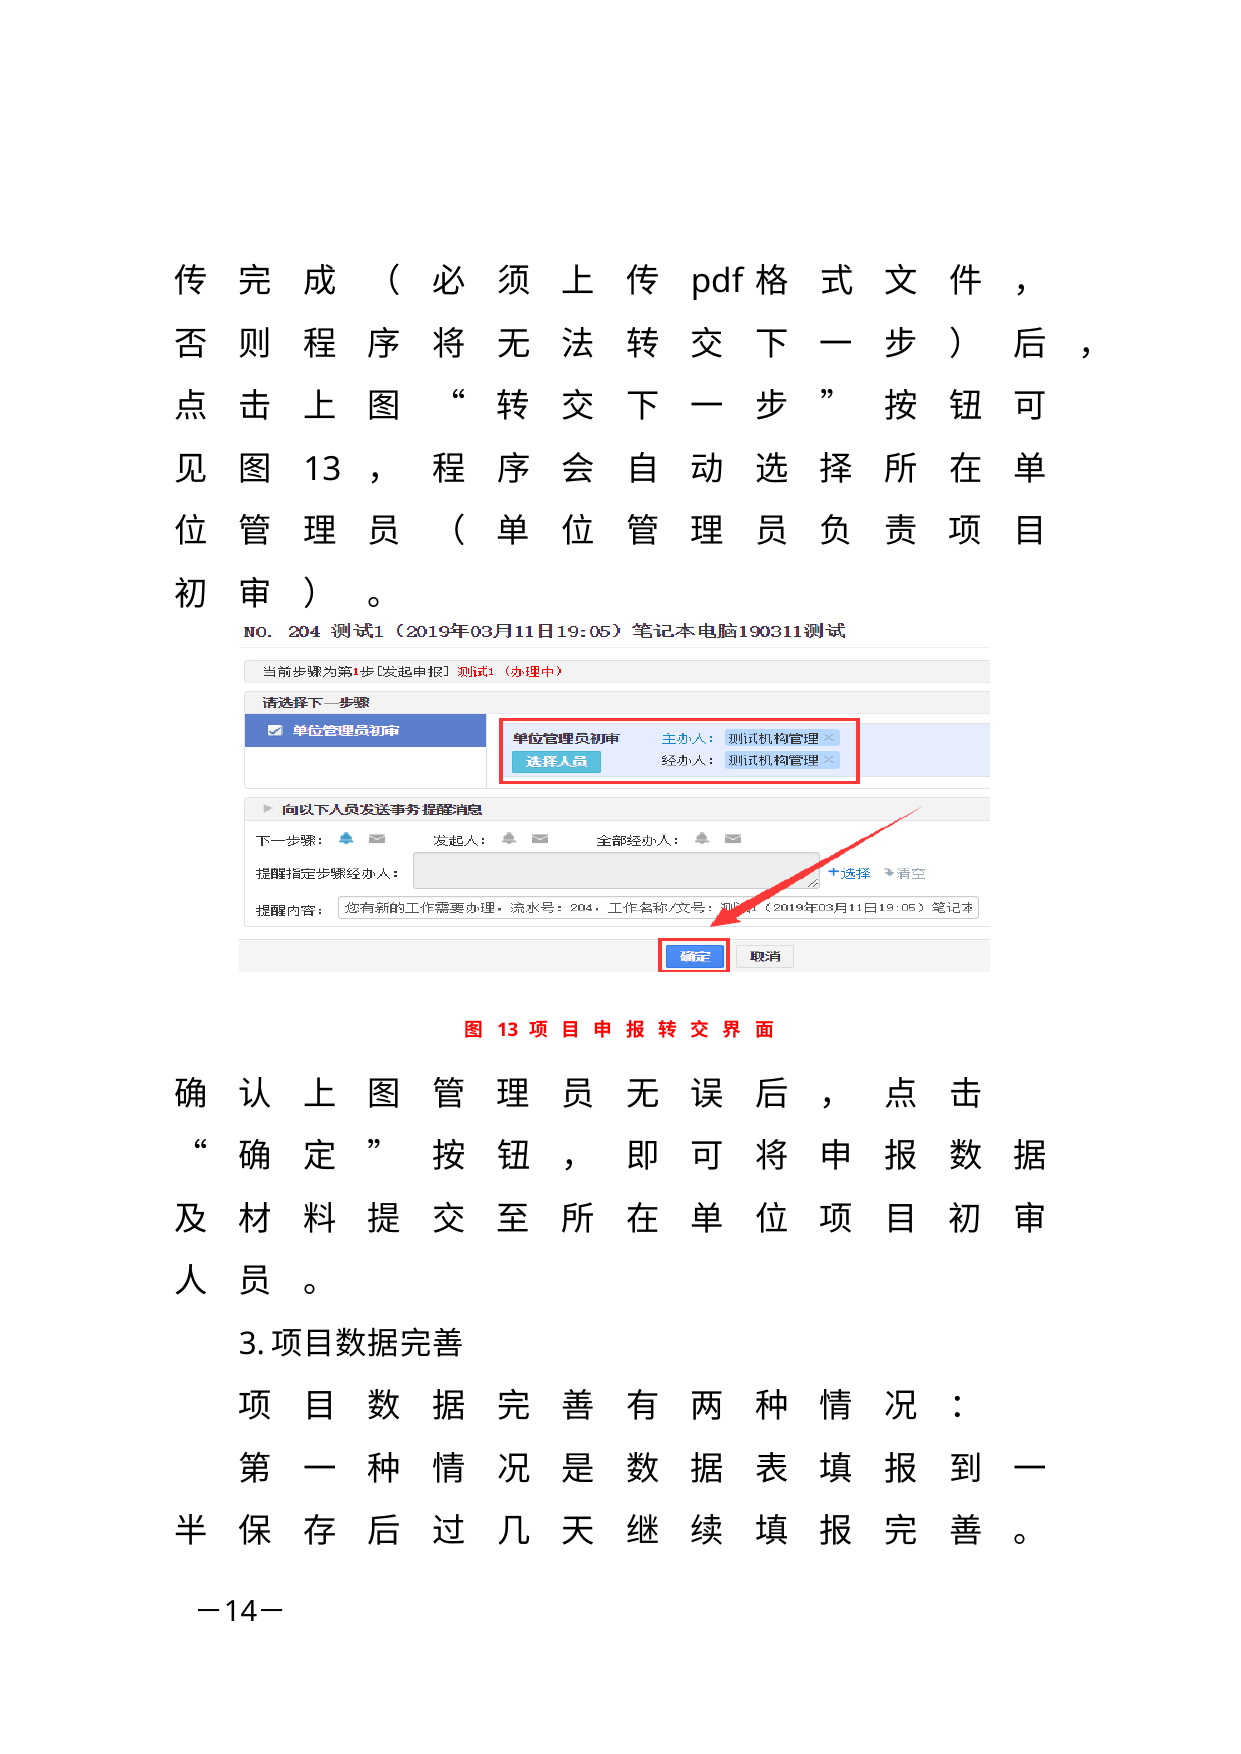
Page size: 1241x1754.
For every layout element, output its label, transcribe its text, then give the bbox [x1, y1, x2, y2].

text 确认上图管理员无误后，点击“确定”按钮，即可将申报数据及材料提交至所在单位项目初审人员。 [174, 1059, 1078, 1309]
text 项目数据完善有两种情况： [174, 1372, 1078, 1434]
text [174, 247, 1078, 622]
subtitle 3.项目数据完善 [174, 1309, 1078, 1372]
text 图13 项目申报转交界面 [174, 997, 1078, 1059]
picture [238, 621, 990, 972]
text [174, 1434, 1078, 1559]
